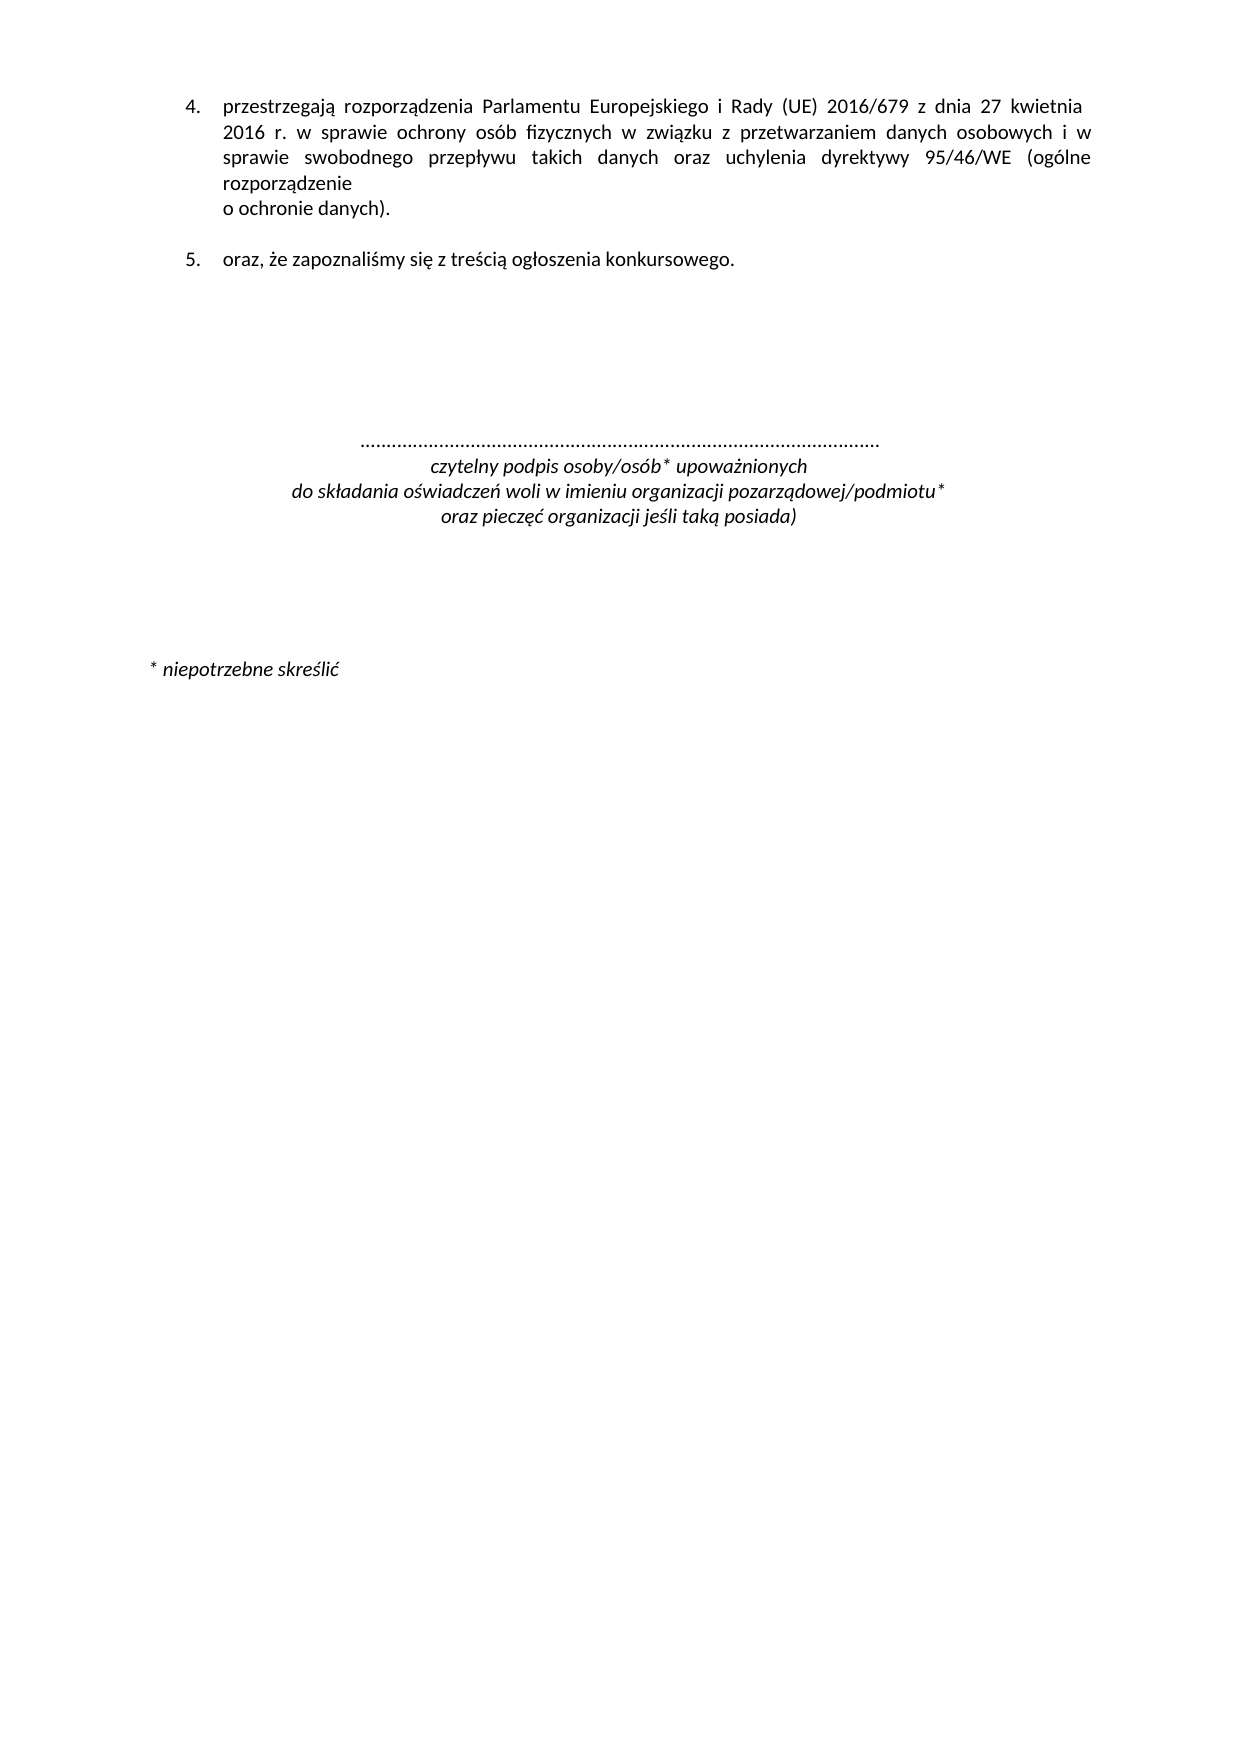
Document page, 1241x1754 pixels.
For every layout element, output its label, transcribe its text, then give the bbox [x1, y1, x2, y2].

text * niepotrzebne skreślić [148, 656, 1093, 682]
text do składania oświadczeń woli w imieniu organizacji pozarządowej/podmiotu* [148, 478, 1093, 504]
list oraz, że zapoznaliśmy się z treścią ogłoszenia konkursowego. [185, 246, 1093, 272]
list przestrzegają rozporządzenia Parlamentu Europejskiego i Rady (UE) 2016/679 z dnia 27 kwietnia 2016 r. w sprawie ochrony osób fizycznych w związku z przetwarzaniem danych osobowych i w sprawie swobodnego przepływu takich danych oraz uchylenia dyrektywy 95/46/WE (ogólne rozporządzenie o ochronie danych). [185, 94, 1093, 221]
text oraz pieczęć organizacji jeśli taką posiada) [148, 504, 1093, 529]
text ................................................................................................... [148, 427, 1093, 453]
text czytelny podpis osoby/osób* upoważnionych [148, 453, 1093, 478]
